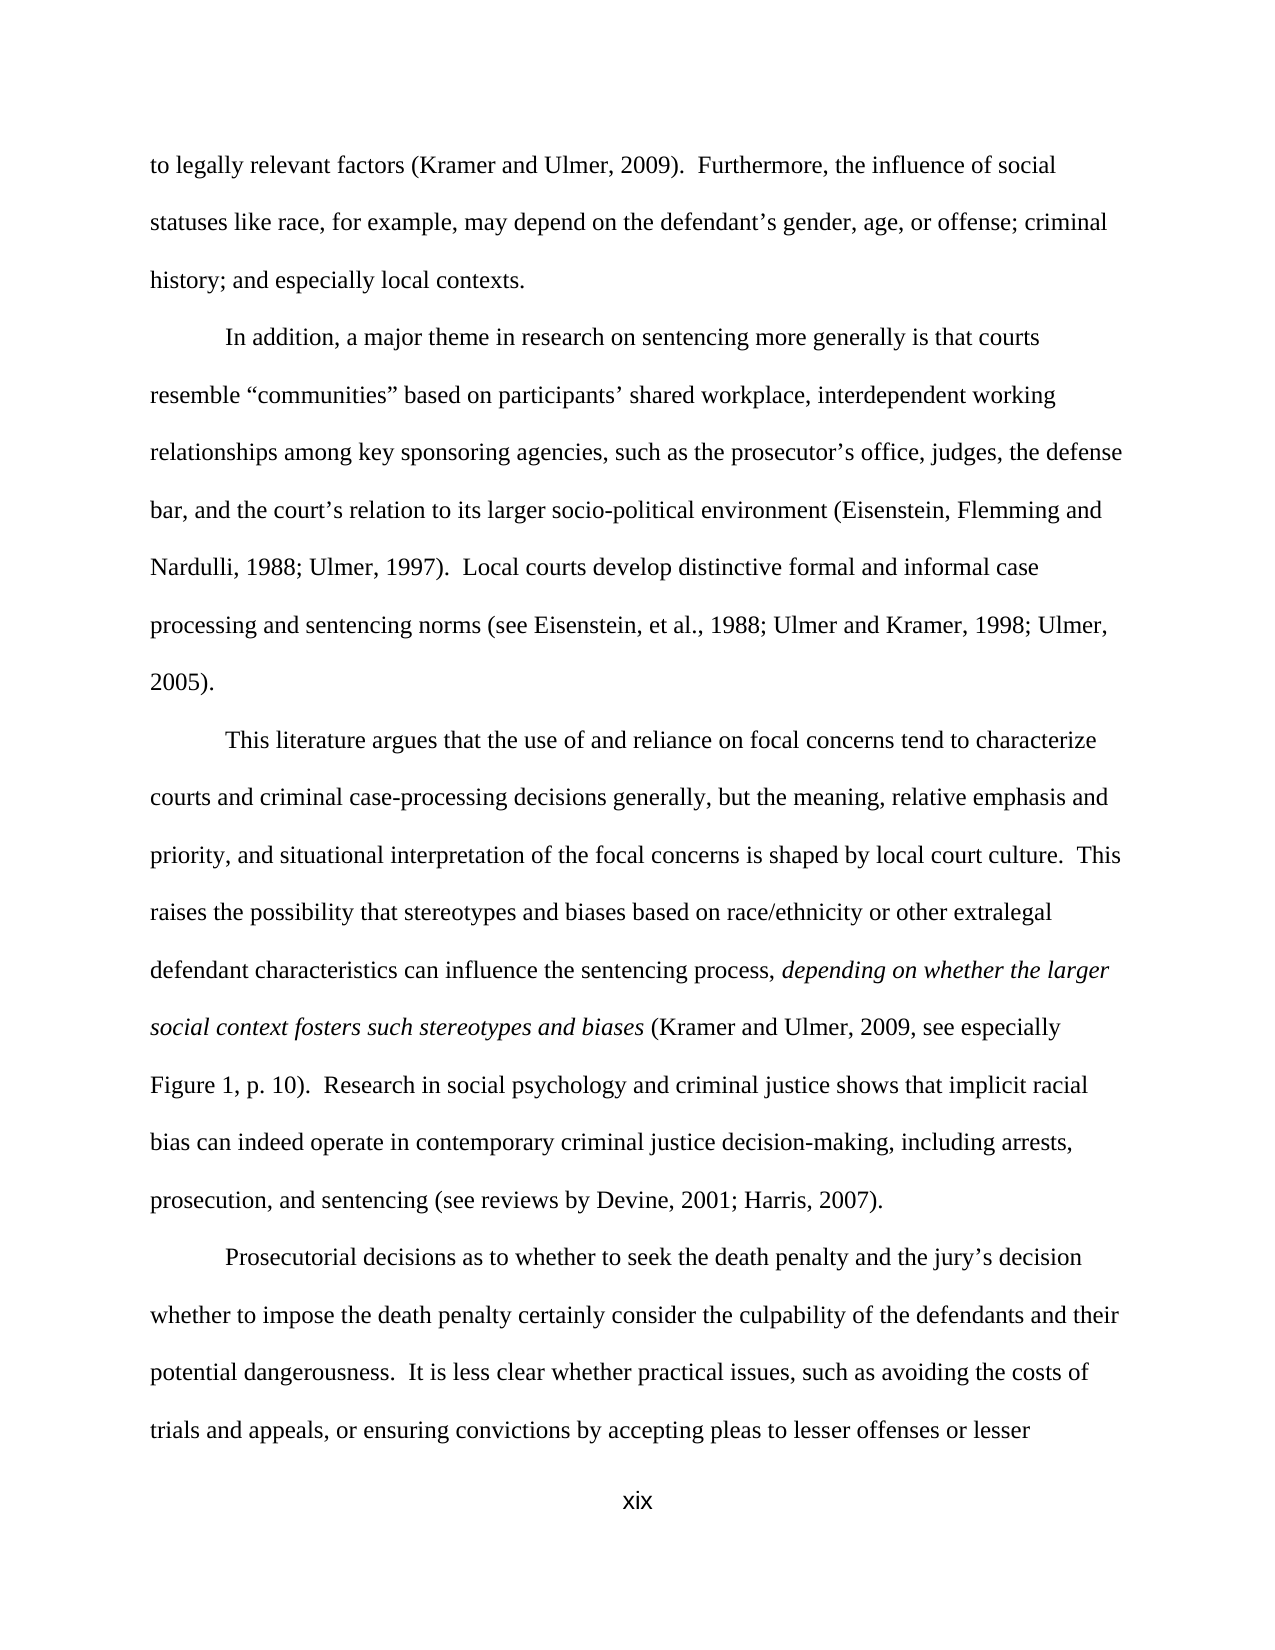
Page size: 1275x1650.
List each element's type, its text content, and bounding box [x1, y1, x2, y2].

text This literature argues that the use of and reliance on focal concerns tend to characterize courts and criminal case-processing decisions generally, but the meaning, relative emphasis and priority, and situational interpretation of the focal concerns is shaped by local court culture. This raises the possibility that stereotypes and biases based on race/ethnicity or other extralegal defendant characteristics can influence the sentencing process, depending on whether the larger social context fosters such stereotypes and biases (Kramer and Ulmer, 2009, see especially Figure 1, p. 10). Research in social psychology and criminal justice shows that implicit racial bias can indeed operate in contemporary criminal justice decision-making, including arrests, prosecution, and sentencing (see reviews by Devine, 2001; Harris, 2007). [150, 725, 1125, 1214]
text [150, 1242, 1125, 1444]
text In addition, a major theme in research on sentencing more generally is that courts resemble “communities” based on participants’ shared workplace, interdependent working relationships among key sponsoring agencies, such as the prosecutor’s office, judges, the defense bar, and the court’s relation to its larger socio-political environment (Eisenstein, Flemming and Nardulli, 1988; Ulmer, 1997). Local courts develop distinctive formal and informal case processing and sentencing norms (see Eisenstein, et al., 1988; Ulmer and Kramer, 1998; Ulmer, 2005). [150, 322, 1125, 696]
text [150, 150, 1125, 294]
